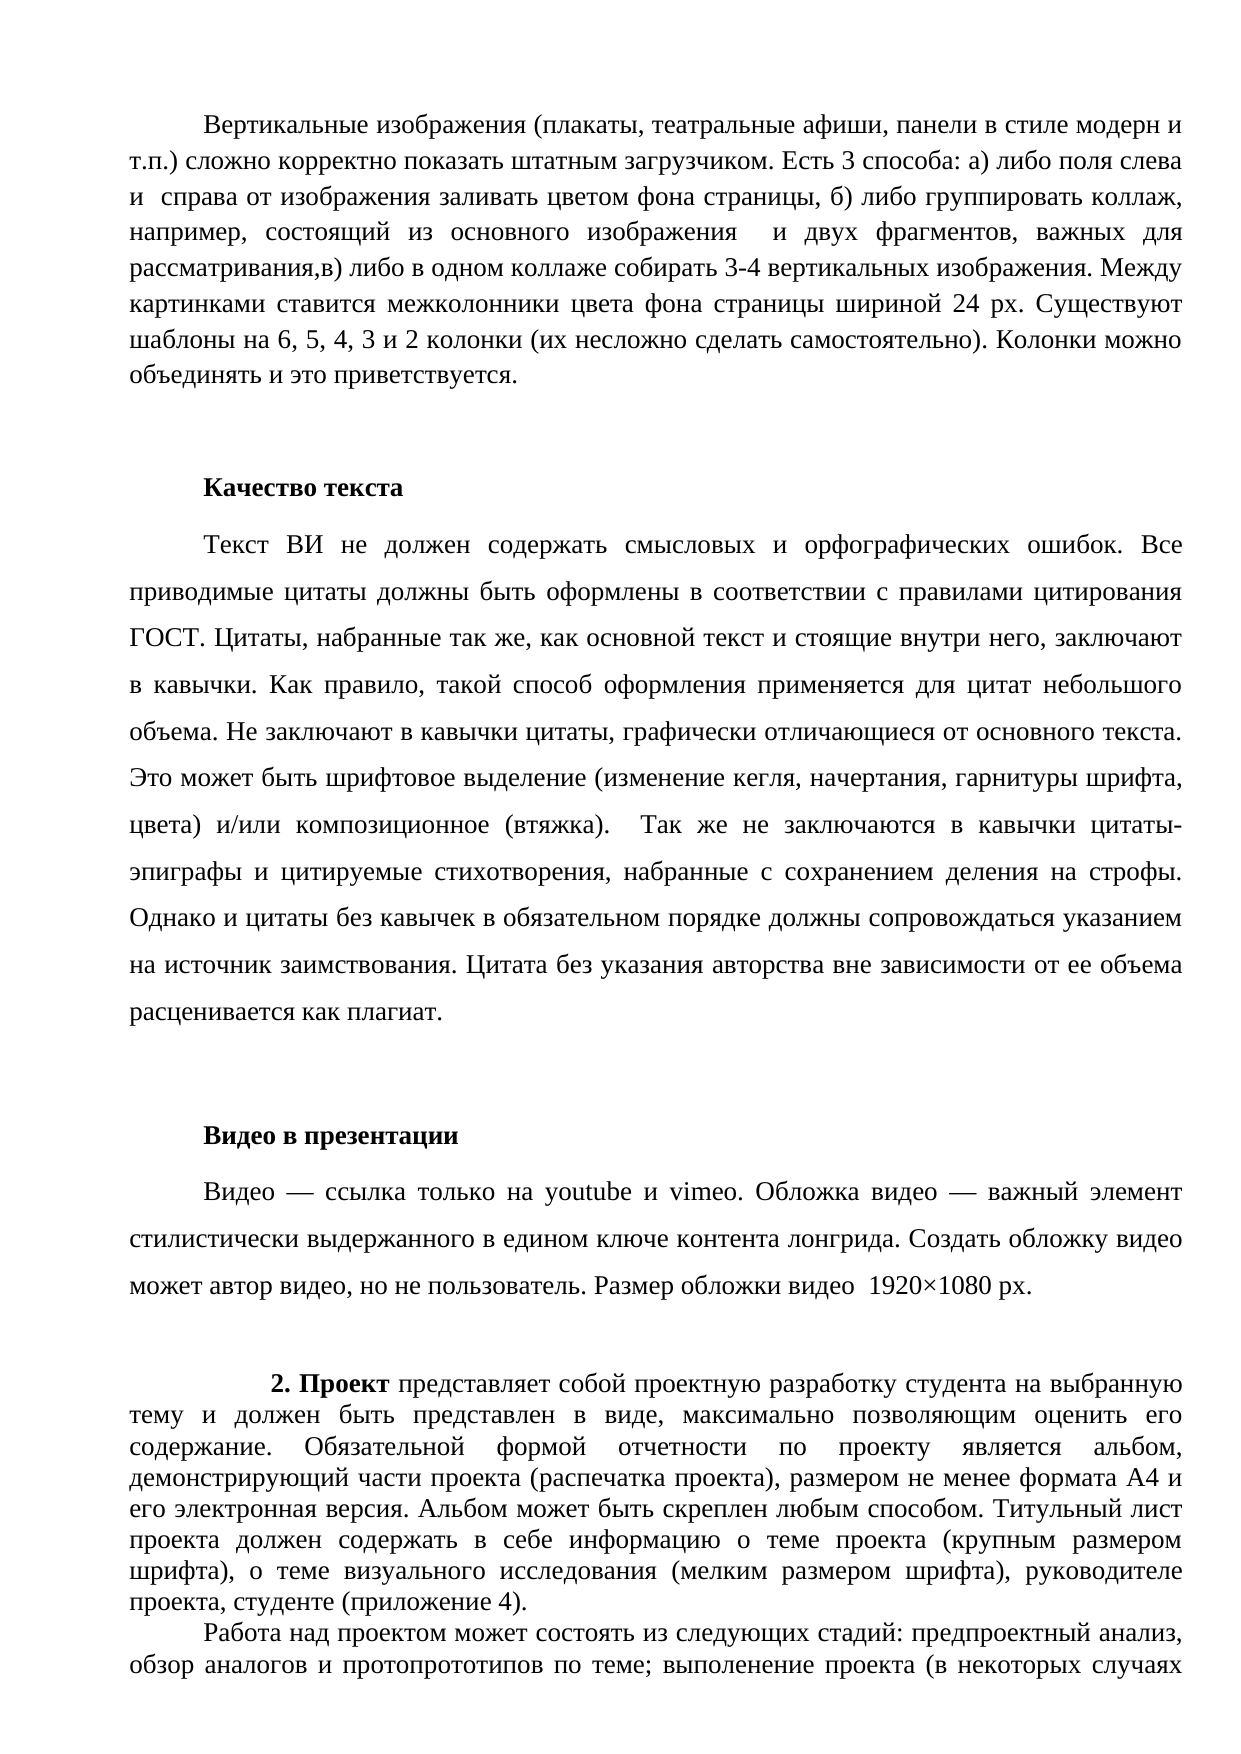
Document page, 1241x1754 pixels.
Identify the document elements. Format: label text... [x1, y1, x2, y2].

text Качество текста [129, 472, 1184, 503]
text Видео — ссылка только на youtube и vimeo. Обложка видео — важный элемент стилистически выдержанного в едином ключе контента лонгрида. Создать обложку видео может автор видео, но не пользователь. Размер обложки видео 1920×1080 px. [129, 1175, 1184, 1300]
text Текст ВИ не должен содержать смысловых и орфографических ошибок. Все приводимые цитаты должны быть оформлены в соответствии с правилами цитирования ГОСТ. Цитаты, набранные так же, как основной текст и стоящие внутри него, заключают в кавычки. Как правило, такой способ оформления применяется для цитат небольшого объема. Не заключают в кавычки цитаты, графически отличающиеся от основного текста. Это может быть шрифтовое выделение (изменение кегля, начертания, гарнитуры шрифта, цвета) и/или композиционное (втяжка). Так же не заключаются в кавычки цитаты-эпиграфы и цитируемые стихотворения, набранные с сохранением деления на строфы. Однако и цитаты без кавычек в обязательном порядке должны сопровождаться указанием на источник заимствования. Цитата без указания авторства вне зависимости от ее объема расценивается как плагиат. [129, 528, 1184, 1026]
text Вертикальные изображения (плакаты, театральные афиши, панели в стиле модерн и т.п.) сложно корректно показать штатным загрузчиком. Есть 3 способа: а) либо поля слева и справа от изображения заливать цветом фона страницы, б) либо группировать коллаж, например, состоящий из основного изображения и двух фрагментов, важных для рассматривания, в) либо в одном коллаже собирать 3-4 вертикальных изображения. Между картинками ставится межколонники цвета фона страницы шириной 24 px. Существуют шаблоны на 6, 5, 4, 3 и 2 колонки (их несложно сделать самостоятельно). Колонки можно объединять и это приветствуется. [129, 108, 1184, 389]
text Видео в презентации [129, 1119, 1184, 1150]
text 2. Проект представляет собой проектную разработку студента на выбранную тему и должен быть представлен в виде, максимально позволяющим оценить его содержание. Обязательной формой отчетности по проекту является альбом, демонстрирующий части проекта (распечатка проекта), размером не менее формата А4 и его электронная версия. Альбом может быть скреплен любым способом. Титульный лист проекта должен содержать в себе информацию о теме проекта (крупным размером шрифта), о теме визуального исследования (мелким размером шрифта), руководителе проекта, студенте (приложение 4). [129, 1367, 1184, 1617]
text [129, 1617, 1184, 1679]
